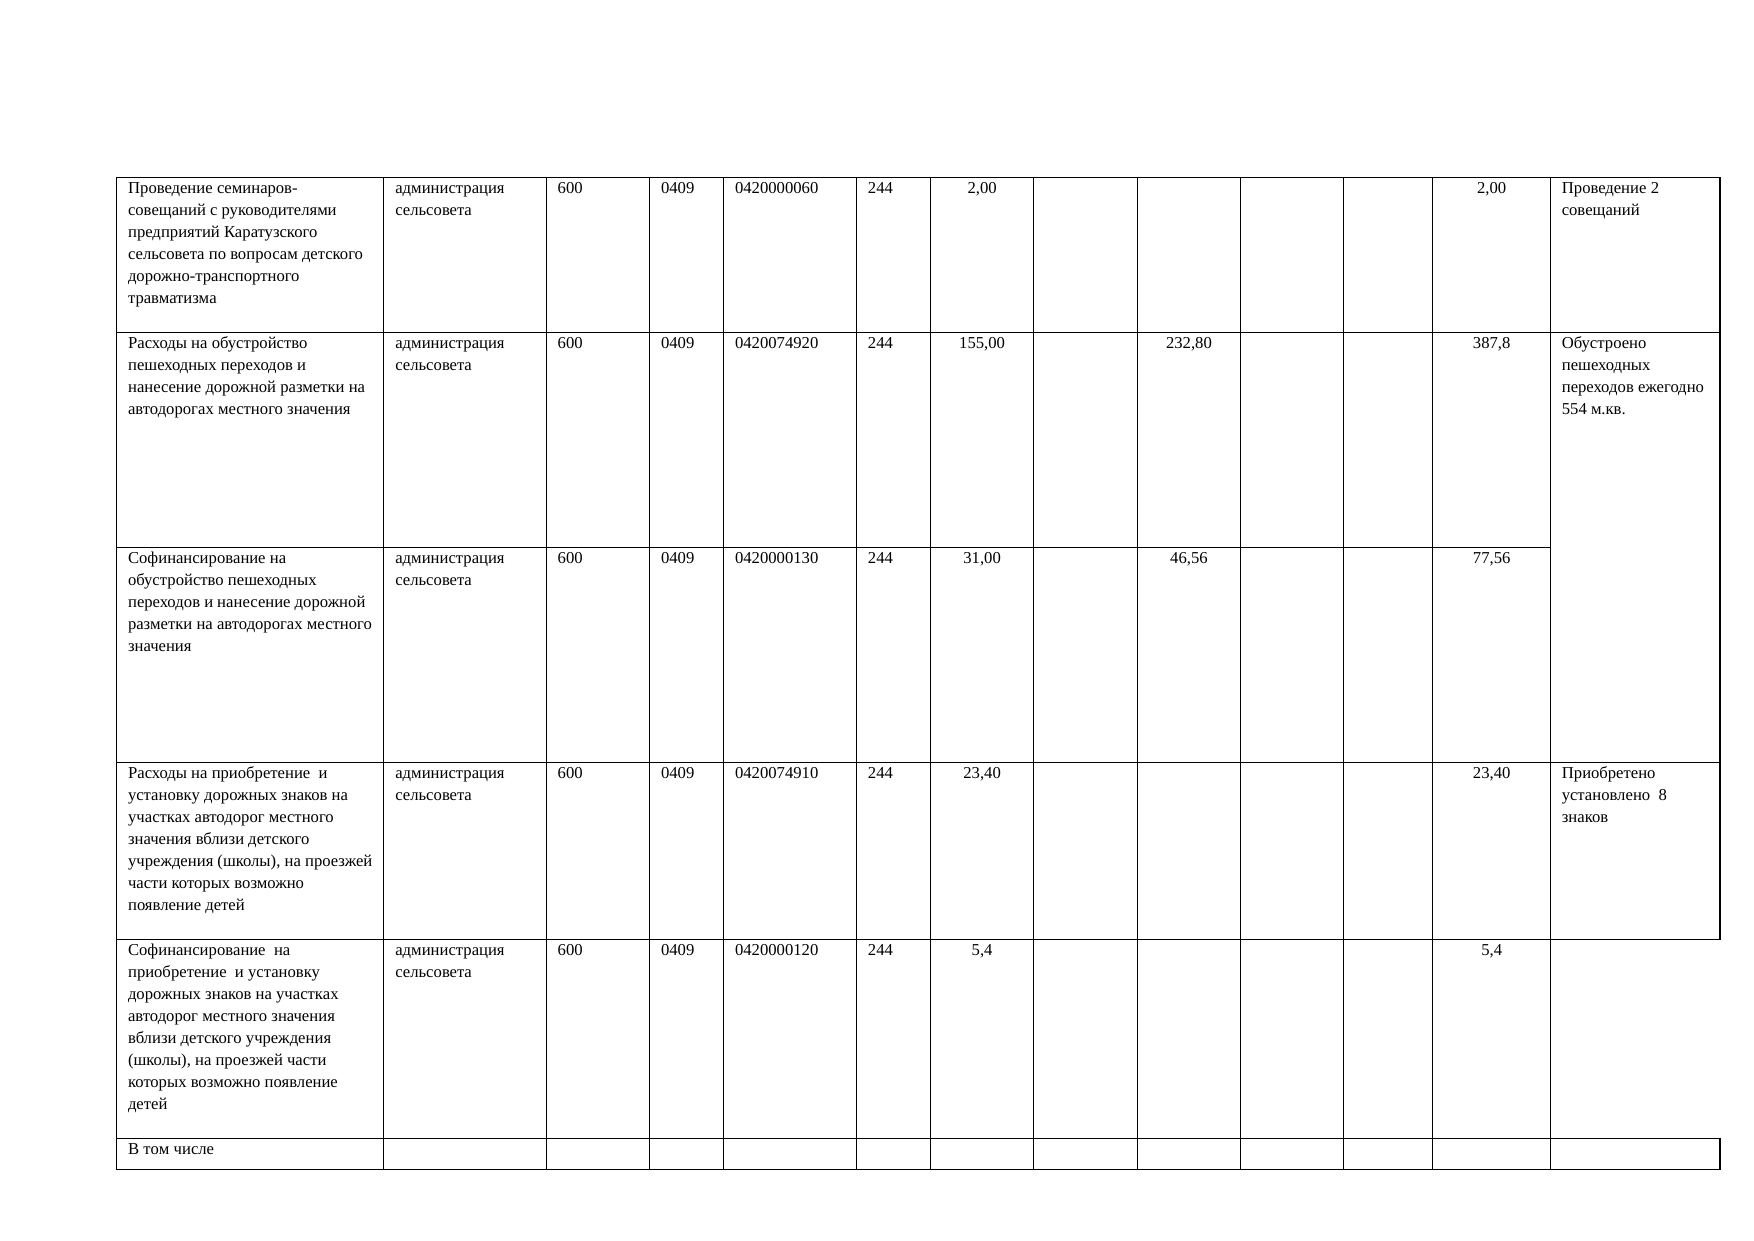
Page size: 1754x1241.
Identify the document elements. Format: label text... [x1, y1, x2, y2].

table_cell [1034, 178, 1137, 332]
table_cell 46,56 [1138, 548, 1240, 762]
table_cell 77,56 [1433, 548, 1550, 762]
table_cell [1138, 1139, 1240, 1169]
table_cell 0409 [650, 333, 723, 547]
table_cell администрация сельсовета [384, 548, 546, 762]
table_cell 0420000130 [724, 548, 856, 762]
table_cell Софинансирование на обустройство пешеходных переходов и нанесение дорожной разметки на автодорогах местного значения [117, 548, 383, 762]
table_cell [724, 1139, 856, 1169]
table_cell 244 [857, 548, 930, 762]
table_cell [1344, 333, 1432, 547]
table_cell 600 [547, 178, 649, 332]
table_cell [1344, 178, 1432, 332]
table_cell 387,8 [1433, 333, 1550, 547]
table_cell Расходы на приобретение и установку дорожных знаков на участках автодорог местного значения вблизи детского учреждения (школы), на проезжей части которых возможно появление детей [117, 763, 383, 939]
table_cell [1034, 1139, 1137, 1169]
table_cell [1241, 763, 1343, 939]
table_cell администрация сельсовета [384, 333, 546, 547]
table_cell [384, 178, 546, 332]
table_cell администрация сельсовета [384, 940, 546, 1138]
table_cell 2,00 [931, 178, 1033, 332]
table_cell [547, 1139, 649, 1169]
table_cell 0409 [650, 548, 723, 762]
table_cell 5,4 [931, 940, 1033, 1138]
table_cell 244 [857, 940, 930, 1138]
table_cell [1344, 548, 1432, 762]
table_cell Приобретено установлено 8 знаков [1551, 763, 1719, 939]
table_cell 0409 [650, 763, 723, 939]
table_cell [1034, 548, 1137, 762]
table_cell 0420000060 [724, 178, 856, 332]
table_cell [1241, 1139, 1343, 1169]
table_cell 232,80 [1138, 333, 1240, 547]
table_cell Софинансирование на приобретение и установку дорожных знаков на участках автодорог местного значения вблизи детского учреждения (школы), на проезжей части которых возможно появление детей [117, 940, 383, 1138]
table_cell [650, 1139, 723, 1169]
table_cell 600 [547, 333, 649, 547]
table_cell [1034, 940, 1137, 1138]
table_cell Проведение 2 совещаний [1551, 178, 1719, 332]
table_cell 23,40 [931, 763, 1033, 939]
table_cell 0420074920 [724, 333, 856, 547]
table_cell 0420000120 [724, 940, 856, 1138]
table_cell [857, 1139, 930, 1169]
table_cell [1241, 333, 1343, 547]
table_cell 0420074910 [724, 763, 856, 939]
table_cell Обустроено пешеходных переходов ежегодно 554 м.кв. [1551, 333, 1719, 762]
table_cell [1433, 1139, 1550, 1169]
table_cell [1138, 940, 1240, 1138]
table_cell администрация сельсовета [384, 763, 546, 939]
table_cell 155,00 [931, 333, 1033, 547]
table_cell [1344, 763, 1432, 939]
table_cell 600 [547, 763, 649, 939]
table_cell [384, 1139, 546, 1169]
table_cell 23,40 [1433, 763, 1550, 939]
table_cell [931, 1139, 1033, 1169]
table_cell В том числе [117, 1139, 383, 1169]
table_cell 0409 [650, 940, 723, 1138]
table_cell [1138, 763, 1240, 939]
table_cell [1034, 763, 1137, 939]
table_cell [1241, 940, 1343, 1138]
table_cell Проведение семинаров-совещаний с руководителями предприятий Каратузского сельсовета по вопросам детского дорожно-транспортного травматизма [117, 178, 383, 332]
table_cell 244 [857, 763, 930, 939]
table_cell [1241, 548, 1343, 762]
table_cell [1138, 178, 1240, 332]
table_cell 244 [857, 333, 930, 547]
table_cell 0409 [650, 178, 723, 332]
table_cell 31,00 [931, 548, 1033, 762]
table_cell Расходы на обустройство пешеходных переходов и нанесение дорожной разметки на автодорогах местного значения [117, 333, 383, 547]
table_cell [1344, 940, 1432, 1138]
table_cell [1344, 1139, 1432, 1169]
table_cell 600 [547, 548, 649, 762]
table_cell [1034, 333, 1137, 547]
table_cell 2,00 [1433, 178, 1550, 332]
table_cell [1241, 178, 1343, 332]
table_cell [1551, 1139, 1719, 1169]
table_cell 5,4 [1433, 940, 1550, 1138]
table_cell 600 [547, 940, 649, 1138]
table_cell 244 [857, 178, 930, 332]
